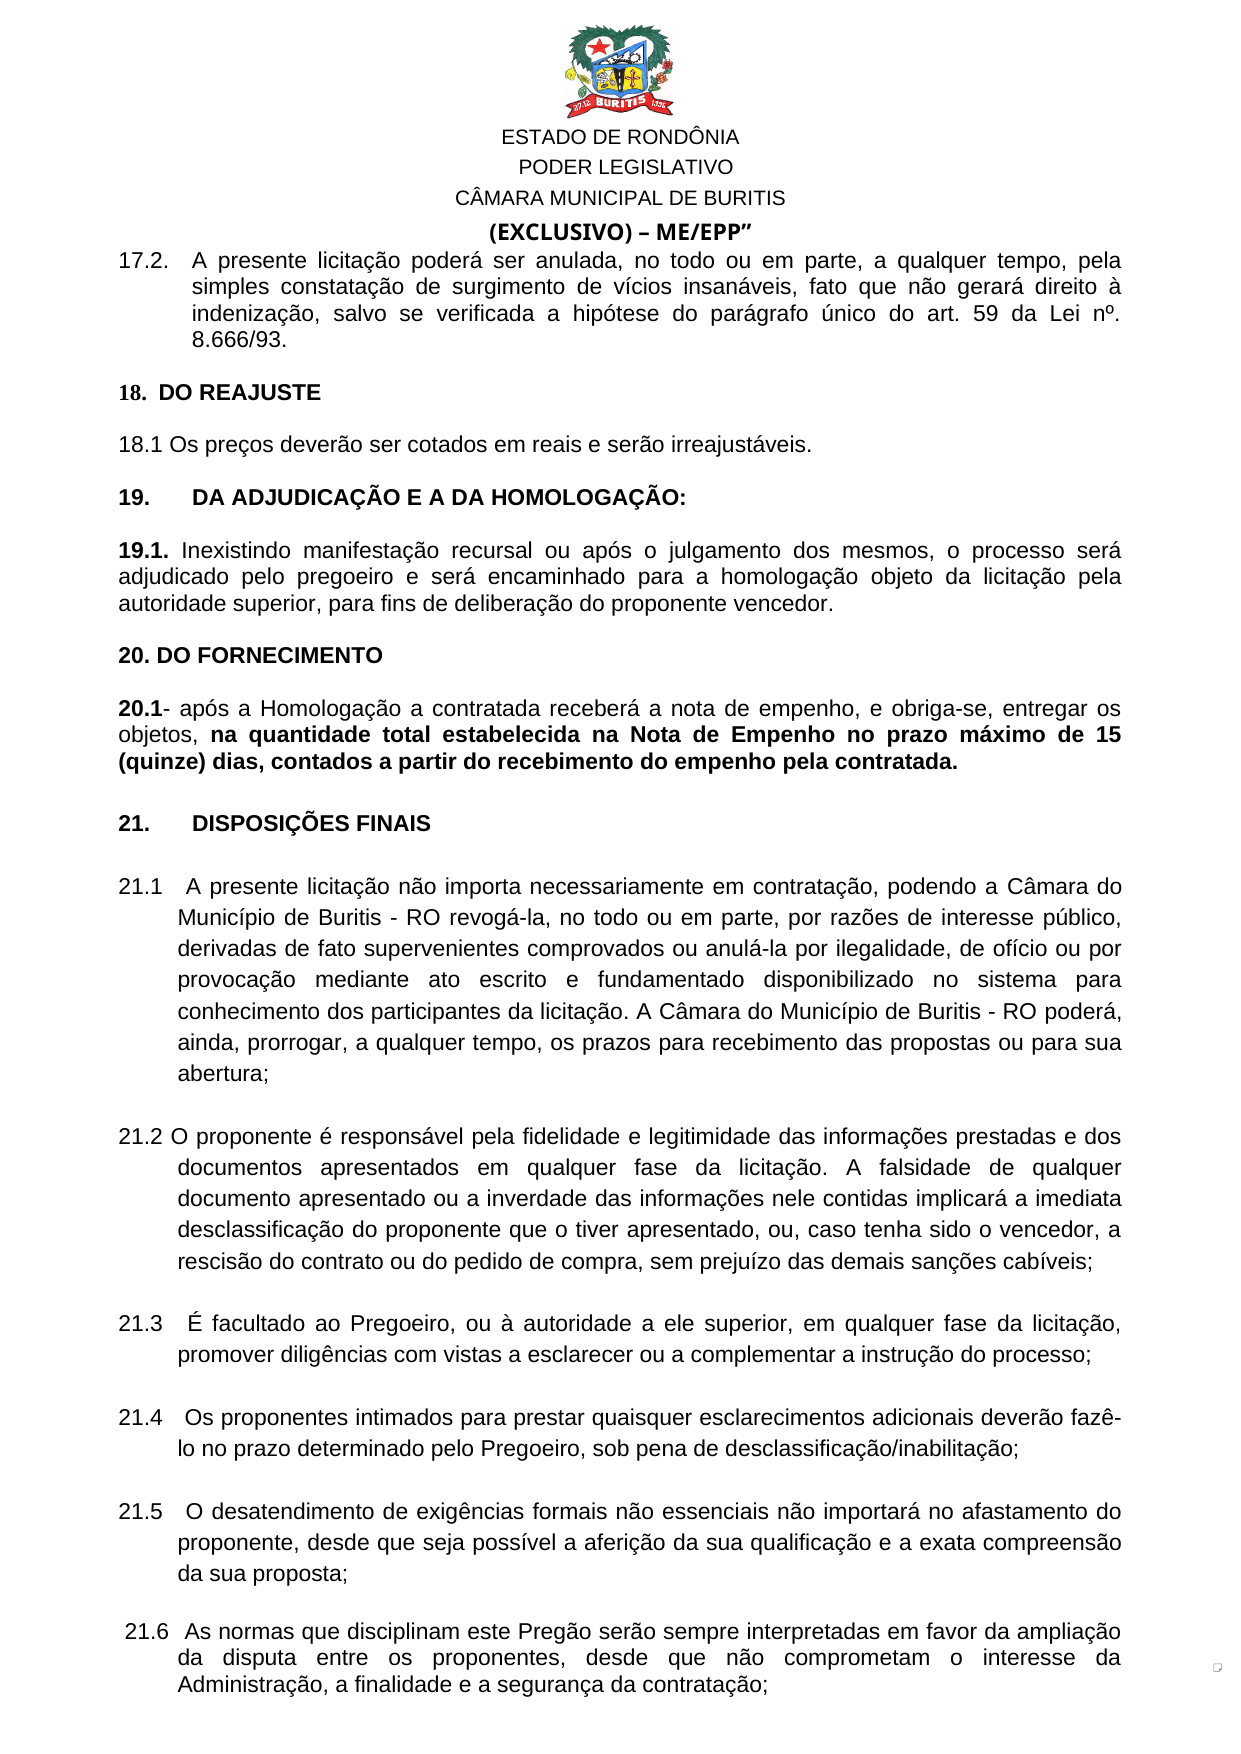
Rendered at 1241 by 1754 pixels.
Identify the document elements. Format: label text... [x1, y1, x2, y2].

text 20.1- após a Homologação a contratada receberá a nota de empenho, e obriga-se, entregar os objetos, na quantidade total estabelecida na Nota de Empenho no prazo máximo de 15 (quinze) dias, contados a partir do recebimento do empenho pela contratada. [118, 695, 1122, 774]
picture [564, 25, 676, 119]
text 21. DISPOSIÇÕES FINAIS [118, 805, 1122, 837]
text 21.5 O desatendimento de exigências formais não essenciais não importará no afastamento do proponente, desde que seja possível a aferição da sua qualificação e a exata compreensão da sua proposta; [118, 1493, 1122, 1587]
text 19. DA ADJUDICAÇÃO E A DA HOMOLOGAÇÃO: [118, 484, 1122, 511]
text 21.3 É facultado ao Pregoeiro, ou à autoridade a ele superior, em qualquer fase da licitação, promover diligências com vistas a esclarecer ou a complementar a instrução do processo; [118, 1305, 1122, 1368]
text 21.1 A presente licitação não importa necessariamente em contratação, podendo a Câmara do Município de Buritis - RO revogá-la, no todo ou em parte, por razões de interesse público, derivadas de fato supervenientes comprovados ou anulá-la por ilegalidade, de ofício ou por provocação mediante ato escrito e fundamentado disponibilizado no sistema para conhecimento dos participantes da licitação. A Câmara do Município de Buritis - RO poderá, ainda, prorrogar, a qualquer tempo, os prazos para recebimento das propostas ou para sua abertura; [118, 868, 1122, 1087]
text 21.6 As normas que disciplinam este Pregão serão sempre interpretadas em favor da ampliação da disputa entre os proponentes, desde que não comprometam o interesse da Administração, a finalidade e a segurança da contratação; [124, 1618, 1122, 1697]
text 20. DO FORNECIMENTO [118, 642, 1122, 669]
text 21.4 Os proponentes intimados para prestar quaisquer esclarecimentos adicionais deverão fazê-lo no prazo determinado pelo Pregoeiro, sob pena de desclassificação/inabilitação; [118, 1399, 1122, 1462]
text 19.1. Inexistindo manifestação recursal ou após o julgamento dos mesmos, o processo será adjudicado pelo pregoeiro e será encaminhado para a homologação objeto da licitação pela autoridade superior, para fins de deliberação do proponente vencedor. [118, 537, 1122, 616]
text 18. DO REAJUSTE [118, 379, 1122, 405]
text 21.2 O proponente é responsável pela fidelidade e legitimidade das informações prestadas e dos documentos apresentados em qualquer fase da licitação. A falsidade de qualquer documento apresentado ou a inverdade das informações nele contidas implicará a imediata desclassificação do proponente que o tiver apresentado, ou, caso tenha sido o vencedor, a rescisão do contrato ou do pedido de compra, sem prejuízo das demais sanções cabíveis; [118, 1118, 1122, 1274]
text 18.1 Os preços deverão ser cotados em reais e serão irreajustáveis. [118, 431, 1122, 458]
text 17.2. A presente licitação poderá ser anulada, no todo ou em parte, a qualquer tempo, pela simples constatação de surgimento de vícios insanáveis, fato que não gerará direito à indenização, salvo se verificada a hipótese do parágrafo único do art. 59 da Lei nº. 8.666/93. [118, 247, 1122, 352]
